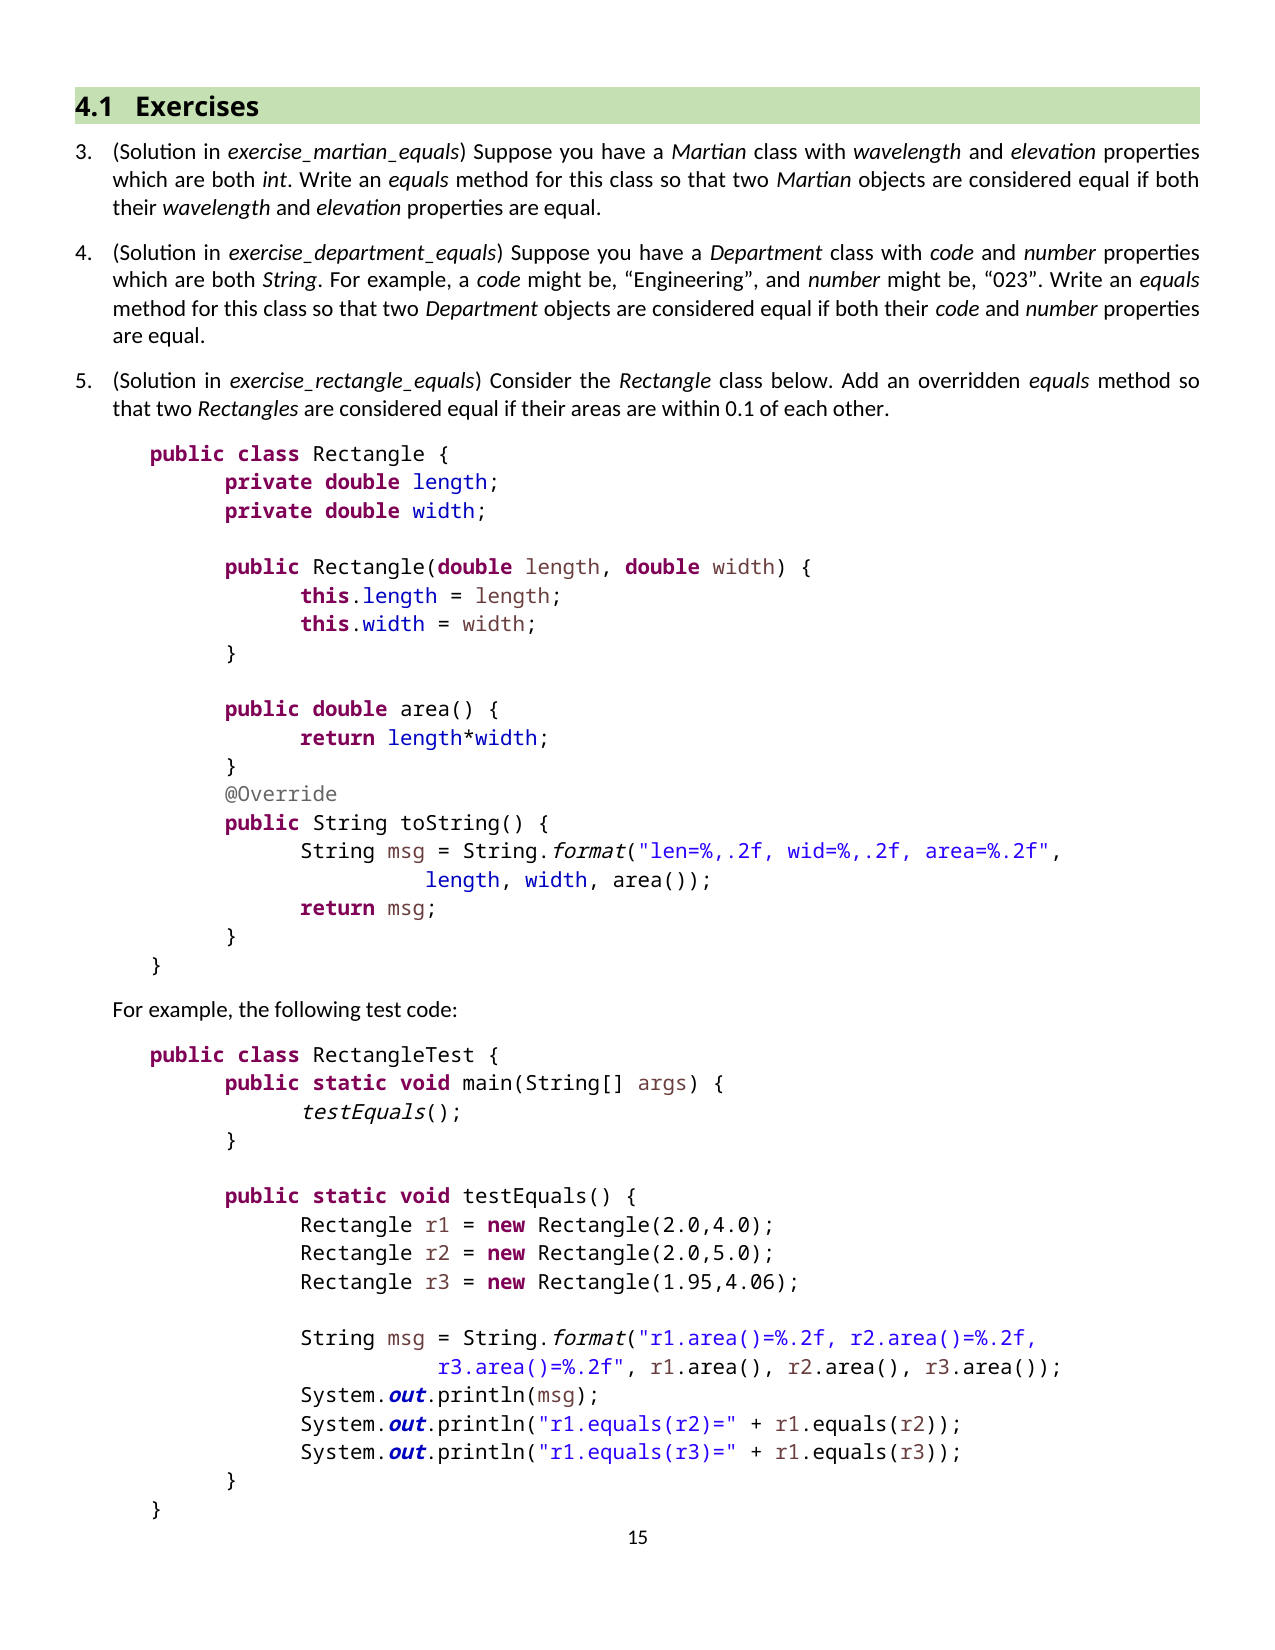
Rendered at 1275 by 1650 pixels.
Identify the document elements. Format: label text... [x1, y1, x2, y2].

text Rectangle r1 = new Rectangle(2.0,4.0); [150, 1210, 1200, 1238]
text public Rectangle(double length, double width) { [150, 552, 1200, 581]
text this.width = width; [150, 609, 1200, 638]
text return msg; [150, 893, 1200, 922]
text } [150, 922, 1200, 950]
text System.out.println(msg); [150, 1380, 1200, 1409]
list For example, the following test code: [112, 995, 1200, 1023]
text String msg = String.format("r1.area()=%.2f, r2.area()=%.2f, [150, 1323, 1200, 1352]
text } [150, 751, 1200, 779]
text public String toString() { [150, 808, 1200, 836]
text this.length = length; [150, 581, 1200, 609]
text } [150, 950, 1200, 978]
text public class RectangleTest { [150, 1040, 1200, 1068]
text testEquals(); [150, 1097, 1200, 1125]
list (Solution in exercise_rectangle_equals) Consider the Rectangle class below. Add an overridden equals method so that two Rectangles are considered equal if their areas are within 0.1 of each other. [75, 366, 1200, 422]
text public static void testEquals() { [150, 1182, 1200, 1210]
list (Solution in exercise_department_equals) Suppose you have a Department class with code and number properties which are both String. For example, a code might be, “Engineering”, and number might be, “023”. Write an equals method for this class so that two Department objects are considered equal if both their code and number properties are equal. [75, 238, 1200, 350]
text length, width, area()); [150, 865, 1200, 893]
subtitle Exercises [75, 87, 1200, 124]
text Rectangle r3 = new Rectangle(1.95,4.06); [150, 1267, 1200, 1295]
text private double length; [150, 467, 1200, 496]
text } [150, 1125, 1200, 1154]
text String msg = String.format("len=%,.2f, wid=%,.2f, area=%.2f", [150, 836, 1200, 865]
text public double area() { [150, 694, 1200, 723]
text Rectangle r2 = new Rectangle(2.0,5.0); [150, 1238, 1200, 1267]
text public class Rectangle { [150, 439, 1200, 467]
text return length*width; [150, 723, 1200, 751]
text } [150, 638, 1200, 666]
text @Override [150, 779, 1200, 808]
text private double width; [150, 496, 1200, 524]
text public static void main(String[] args) { [150, 1068, 1200, 1097]
text System.out.println("r1.equals(r2)=" + r1.equals(r2)); [150, 1409, 1200, 1437]
text System.out.println("r1.equals(r3)=" + r1.equals(r3)); [150, 1437, 1200, 1466]
text } [150, 1466, 1200, 1494]
text } [150, 1494, 1200, 1522]
list (Solution in exercise_martian_equals) Suppose you have a Martian class with wavelength and elevation properties which are both int. Write an equals method for this class so that two Martian objects are considered equal if both their wavelength and elevation properties are equal. [75, 137, 1200, 221]
text r3.area()=%.2f", r1.area(), r2.area(), r3.area()); [150, 1352, 1200, 1380]
